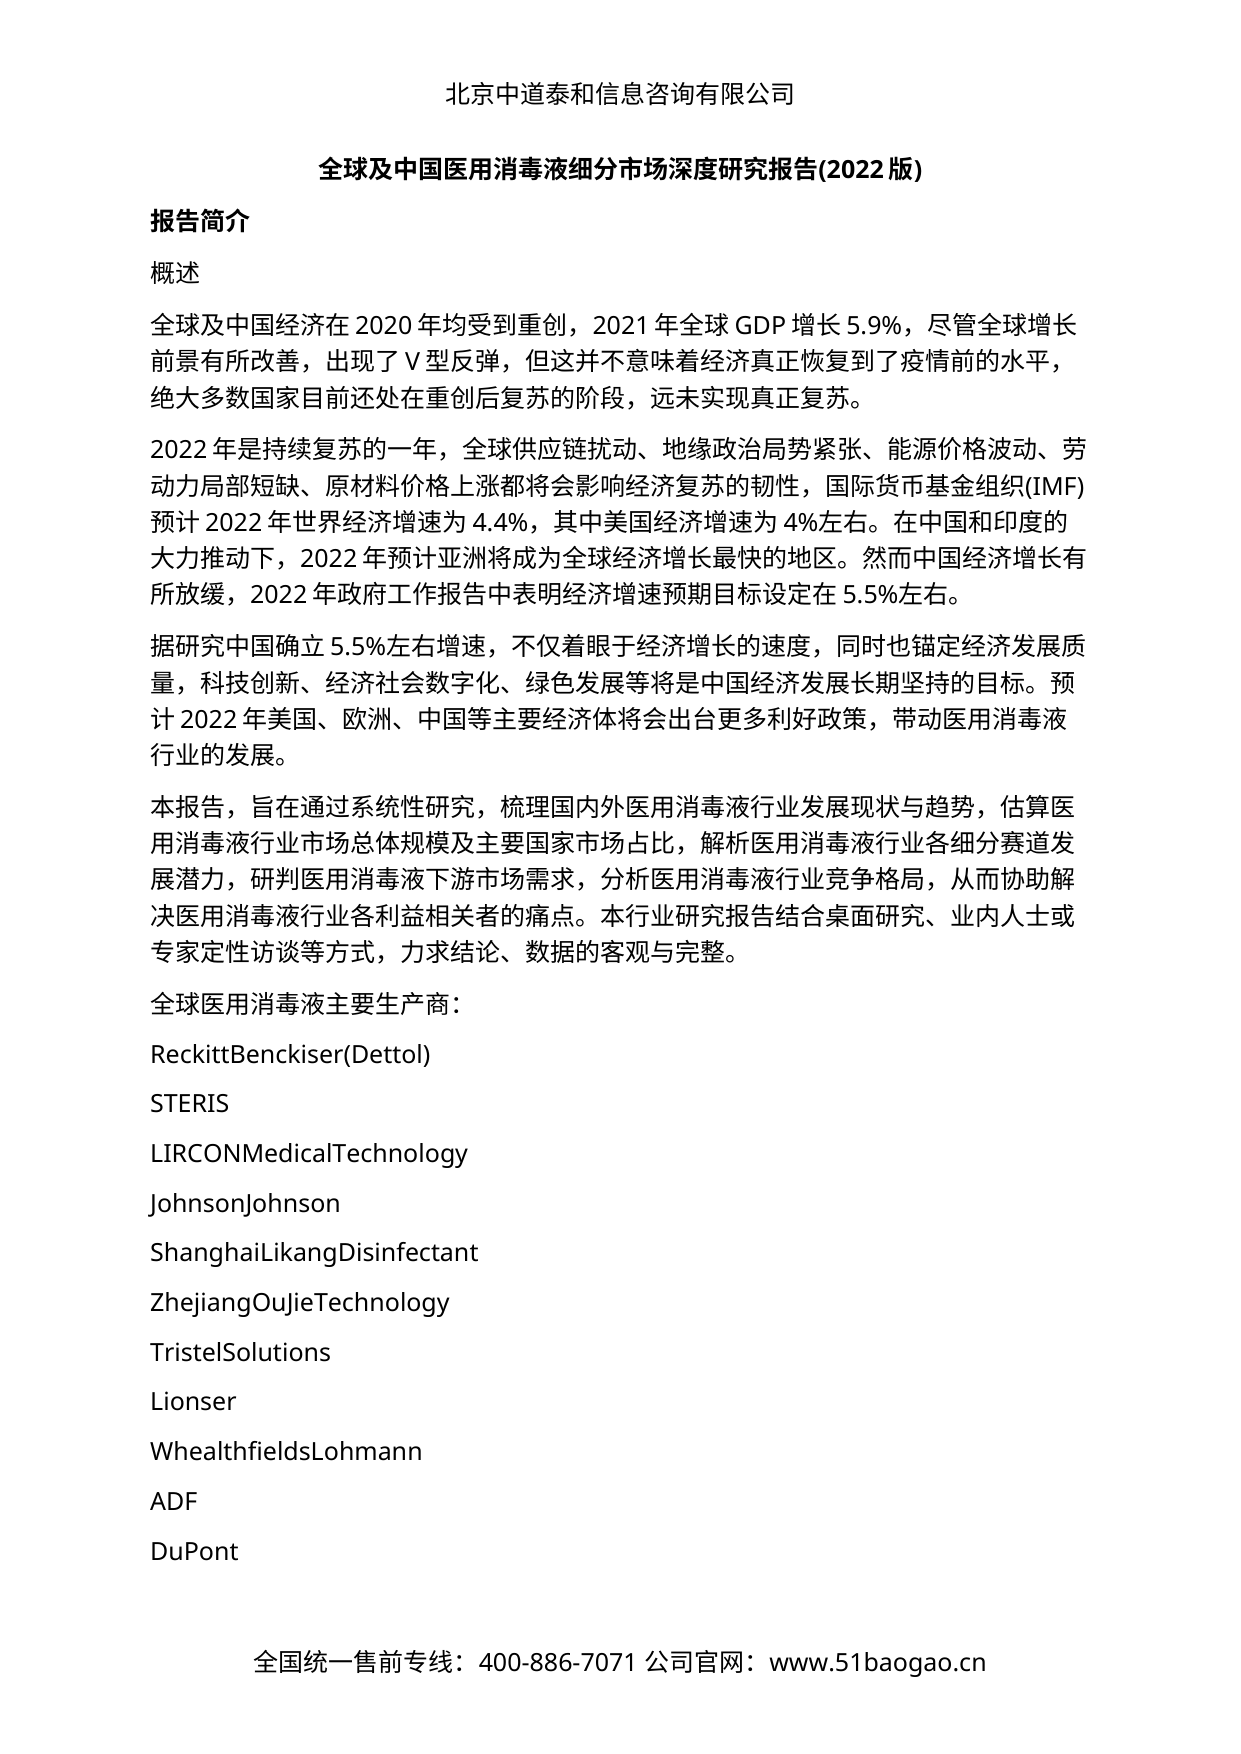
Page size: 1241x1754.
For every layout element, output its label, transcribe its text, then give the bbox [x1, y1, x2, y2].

text ZhejiangOuJieTechnology [150, 1285, 1090, 1319]
text ADF [150, 1483, 1090, 1517]
text 报告简介 [150, 202, 1090, 238]
text STERIS [150, 1086, 1090, 1120]
text ShanghaiLikangDisinfectant [150, 1235, 1090, 1269]
text 全球及中国医用消毒液细分市场深度研究报告(2022版) [150, 150, 1090, 186]
text Lionser [150, 1384, 1090, 1418]
text ReckittBenckiser(Dettol) [150, 1036, 1090, 1070]
text 据研究中国确立5.5%左右增速，不仅着眼于经济增长的速度，同时也锚定经济发展质量，科技创新、经济社会数字化、绿色发展等将是中国经济发展长期坚持的目标。预计2022年美国、欧洲、中国等主要经济体将会出台更多利好政策，带动医用消毒液行业的发展。 [150, 627, 1090, 772]
text 概述 [150, 254, 1090, 290]
text JohnsonJohnson [150, 1185, 1090, 1219]
text TristelSolutions [150, 1334, 1090, 1368]
text LIRCONMedicalTechnology [150, 1136, 1090, 1170]
text 2022年是持续复苏的一年，全球供应链扰动、地缘政治局势紧张、能源价格波动、劳动力局部短缺、原材料价格上涨都将会影响经济复苏的韧性，国际货币基金组织(IMF)预计2022年世界经济增速为4.4%，其中美国经济增速为4%左右。在中国和印度的大力推动下，2022年预计亚洲将成为全球经济增长最快的地区。然而中国经济增长有所放缓，2022年政府工作报告中表明经济增速预期目标设定在5.5%左右。 [150, 430, 1090, 611]
text 全球医用消毒液主要生产商： [150, 984, 1090, 1021]
text WhealthfieldsLohmann [150, 1434, 1090, 1468]
text DuPont [150, 1533, 1090, 1567]
text 全球及中国经济在2020年均受到重创，2021年全球GDP增长5.9%，尽管全球增长前景有所改善，出现了V型反弹，但这并不意味着经济真正恢复到了疫情前的水平，绝大多数国家目前还处在重创后复苏的阶段，远未实现真正复苏。 [150, 306, 1090, 414]
text 本报告，旨在通过系统性研究，梳理国内外医用消毒液行业发展现状与趋势，估算医用消毒液行业市场总体规模及主要国家市场占比，解析医用消毒液行业各细分赛道发展潜力，研判医用消毒液下游市场需求，分析医用消毒液行业竞争格局，从而协助解决医用消毒液行业各利益相关者的痛点。本行业研究报告结合桌面研究、业内人士或专家定性访谈等方式，力求结论、数据的客观与完整。 [150, 787, 1090, 969]
